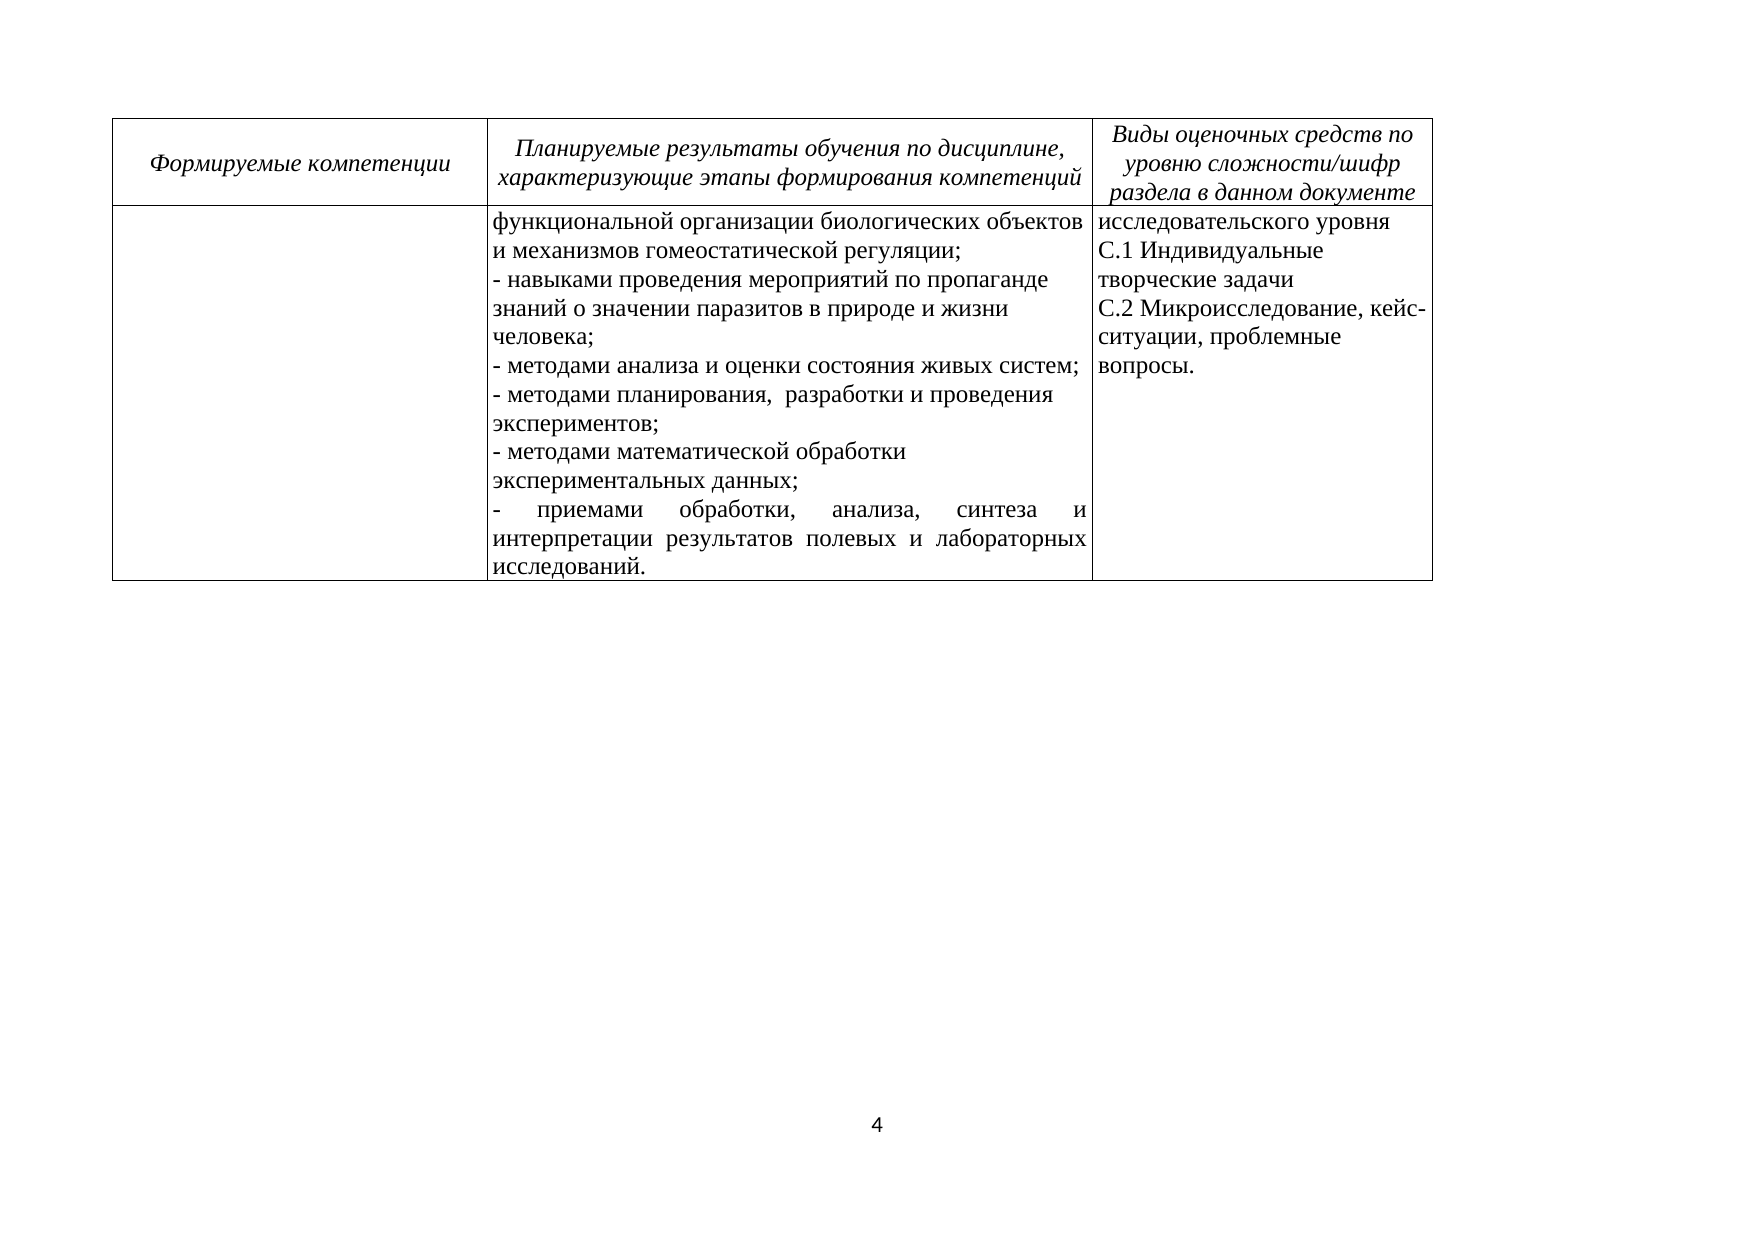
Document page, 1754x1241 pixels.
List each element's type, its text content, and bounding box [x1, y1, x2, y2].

table_header Планируемые результаты обучения по дисциплине, характеризующие этапы формирования компетенций [488, 119, 1092, 205]
table_header Формируемые компетенции [113, 119, 487, 205]
table_header Виды оценочных средств по уровню сложности/шифр раздела в данном документе [1093, 119, 1432, 205]
